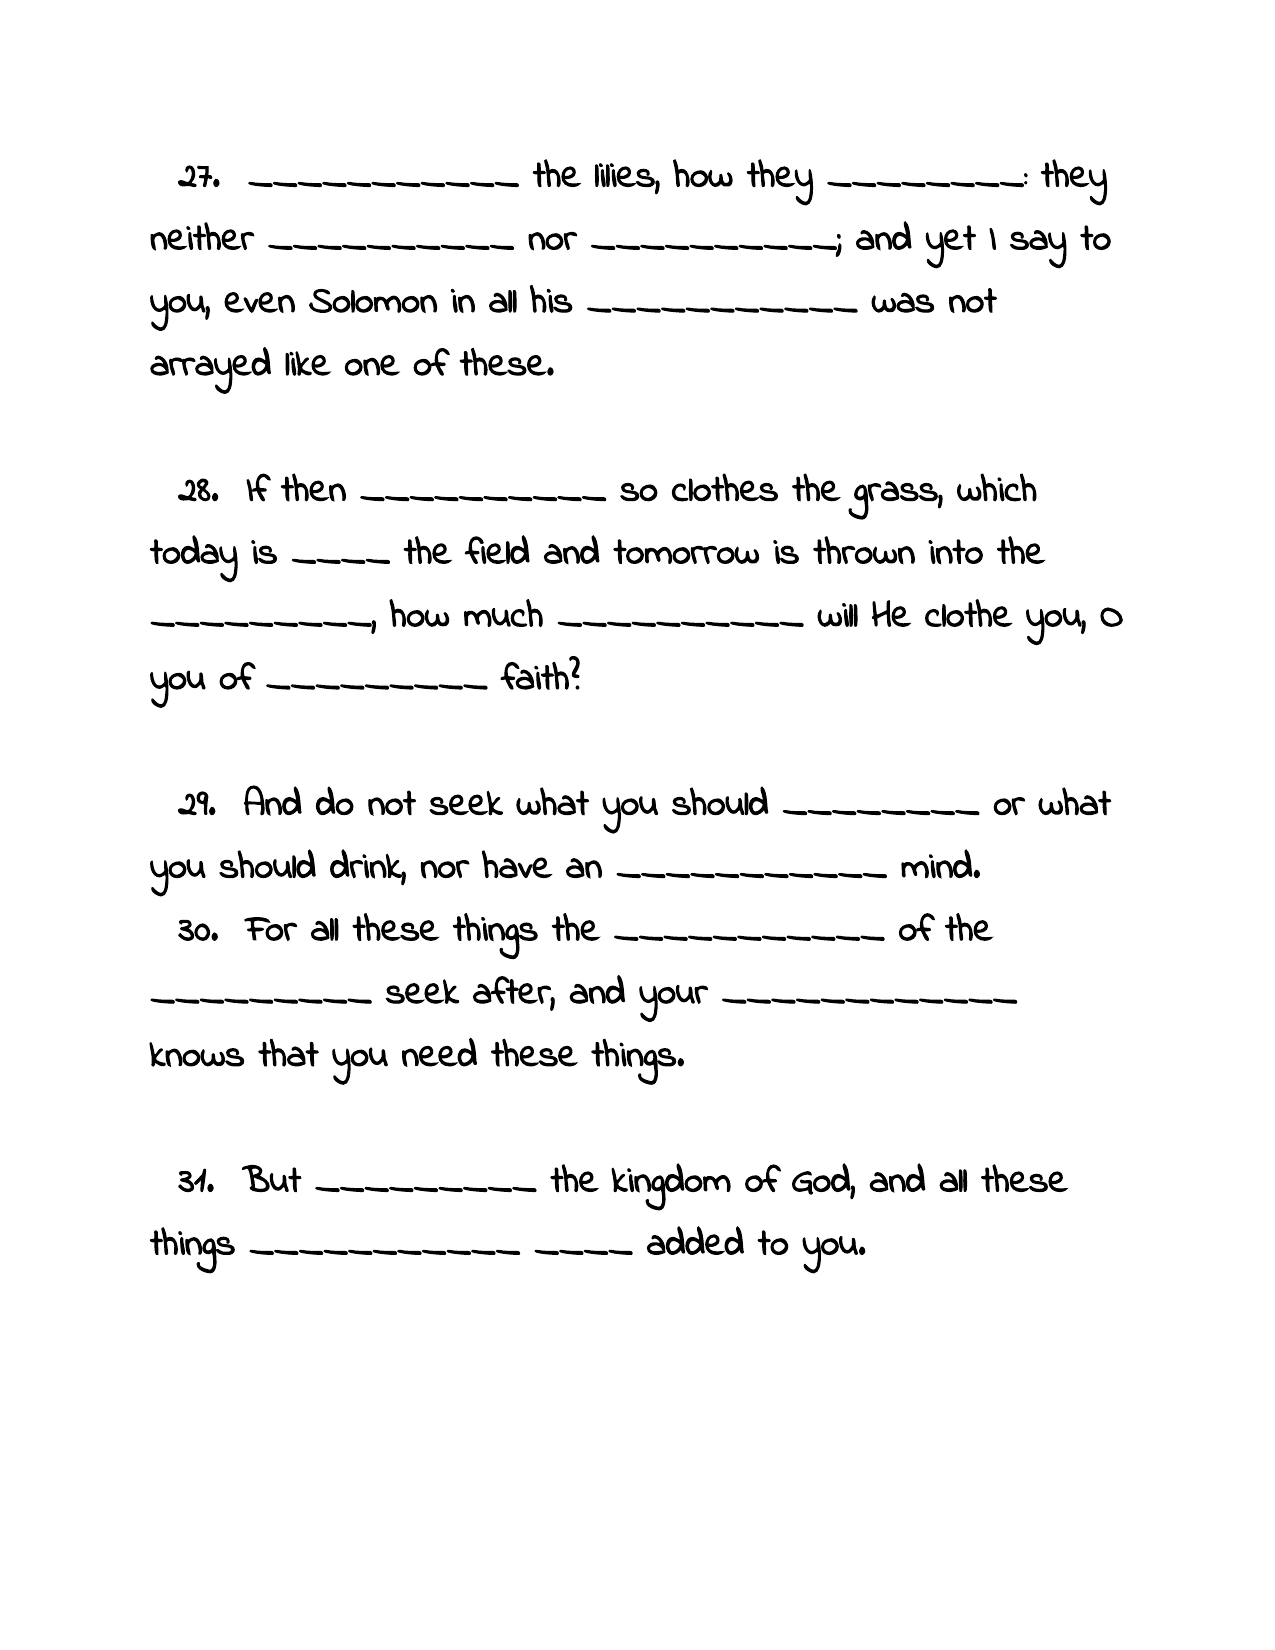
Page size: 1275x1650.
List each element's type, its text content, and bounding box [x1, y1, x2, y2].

text 29. And do not seek what you should ________ or what you should drink, nor have an ___________ mind. [150, 778, 1125, 896]
text 27. ___________ the lilies, how they ________: they neither __________ nor __________; and yet I say to you, even Solomon in all his ___________ was not arrayed like one of these. [150, 150, 1125, 393]
text 30. For all these things the ___________ of the _________ seek after, and your ____________ knows that you need these things. [150, 904, 1125, 1084]
text 31. But _________ the kingdom of God, and all these things ___________ ____ added to you. [150, 1155, 1125, 1272]
text 28. If then __________ so clothes the grass, which today is ____ the field and tomorrow is thrown into the _________, how much __________ will He clothe you, O you of _________ faith? [150, 464, 1125, 707]
